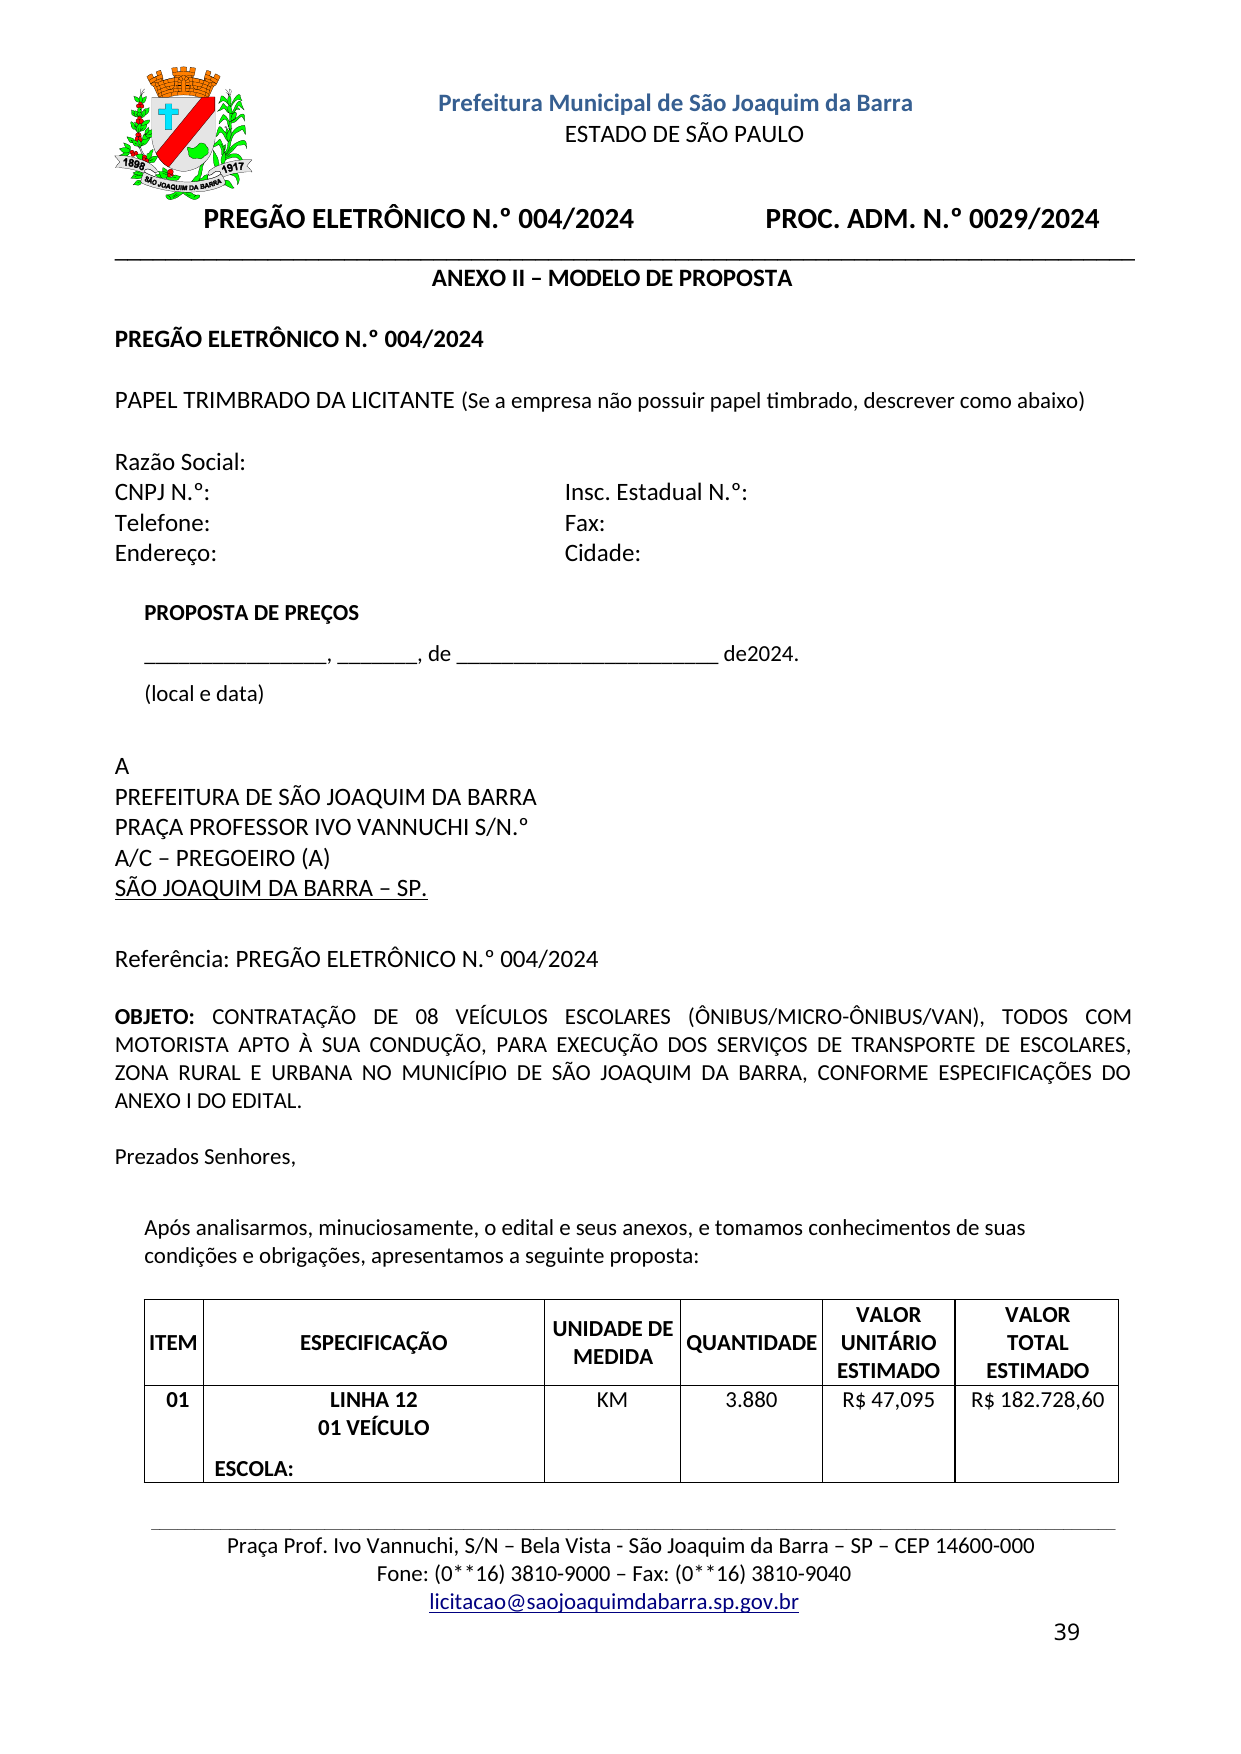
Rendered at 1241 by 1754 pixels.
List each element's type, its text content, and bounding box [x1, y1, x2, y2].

table_header ITEM [145, 1300, 203, 1384]
text Após analisarmos, minuciosamente, o edital e seus anexos, e tomamos conhecimentos de suas condições e obrigações, apresentamos a seguinte proposta: [144, 1213, 1080, 1269]
table_cell KM [545, 1386, 680, 1482]
text PRAÇA PROFESSOR IVO VANNUCHI S/N.º [114, 811, 1151, 842]
text OBJETO: CONTRATAÇÃO DE 08 VEÍCULOS ESCOLARES (ÔNIBUS/MICRO-ÔNIBUS/VAN), TODOS COM MOTORISTA APTO À SUA CONDUÇÃO, PARA EXECUÇÃO DOS SERVIÇOS DE TRANSPORTE DE ESCOLARES, ZONA RURAL E URBANA NO MUNICÍPIO DE SÃO JOAQUIM DA BARRA, CONFORME ESPECIFICAÇÕES DO ANEXO I DO EDITAL. [114, 1002, 1133, 1114]
text CNPJ N.º: Insc. Estadual N.º: [114, 476, 1151, 507]
text ________________, _______, de _______________________ de2024. [144, 639, 1151, 667]
table_header VALOR TOTAL ESTIMADO [956, 1300, 1118, 1384]
text A/C – PREGOEIRO (A) [114, 842, 1151, 872]
text PROPOSTA DE PREÇOS [144, 598, 1151, 626]
text PREGÃO ELETRÔNICO N.º 004/2024 [114, 324, 1151, 354]
table_cell 01 [145, 1386, 203, 1482]
table_header VALOR UNITÁRIO ESTIMADO [823, 1300, 954, 1384]
table_cell R$ 47,095 [823, 1386, 954, 1482]
text PAPEL TRIMBRADO DA LICITANTE (Se a empresa não possuir papel timbrado, descrever como abaixo) [114, 385, 1151, 415]
table_header ESPECIFICAÇÃO [204, 1300, 544, 1384]
text Endereço: Cidade: [114, 537, 1151, 568]
text Razão Social: [114, 446, 1151, 476]
table_cell 3.880 [681, 1386, 822, 1482]
text Referência: PREGÃO ELETRÔNICO N.º 004/2024 [114, 943, 1151, 974]
text Telefone: Fax: [114, 507, 1151, 537]
table_cell R$ 182.728,60 [956, 1386, 1118, 1482]
text SÃO JOAQUIM DA BARRA – SP. [114, 872, 1151, 903]
text (local e data) [144, 679, 1151, 707]
text A [114, 750, 1151, 781]
text Prezados Senhores, [114, 1142, 1151, 1170]
text ANEXO II – MODELO DE PROPOSTA [144, 262, 1080, 292]
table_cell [204, 1386, 544, 1482]
table_header QUANTIDADE [681, 1300, 822, 1384]
table_header UNIDADE DE MEDIDA [545, 1300, 680, 1384]
text PREFEITURA DE SÃO JOAQUIM DA BARRA [114, 781, 1151, 811]
